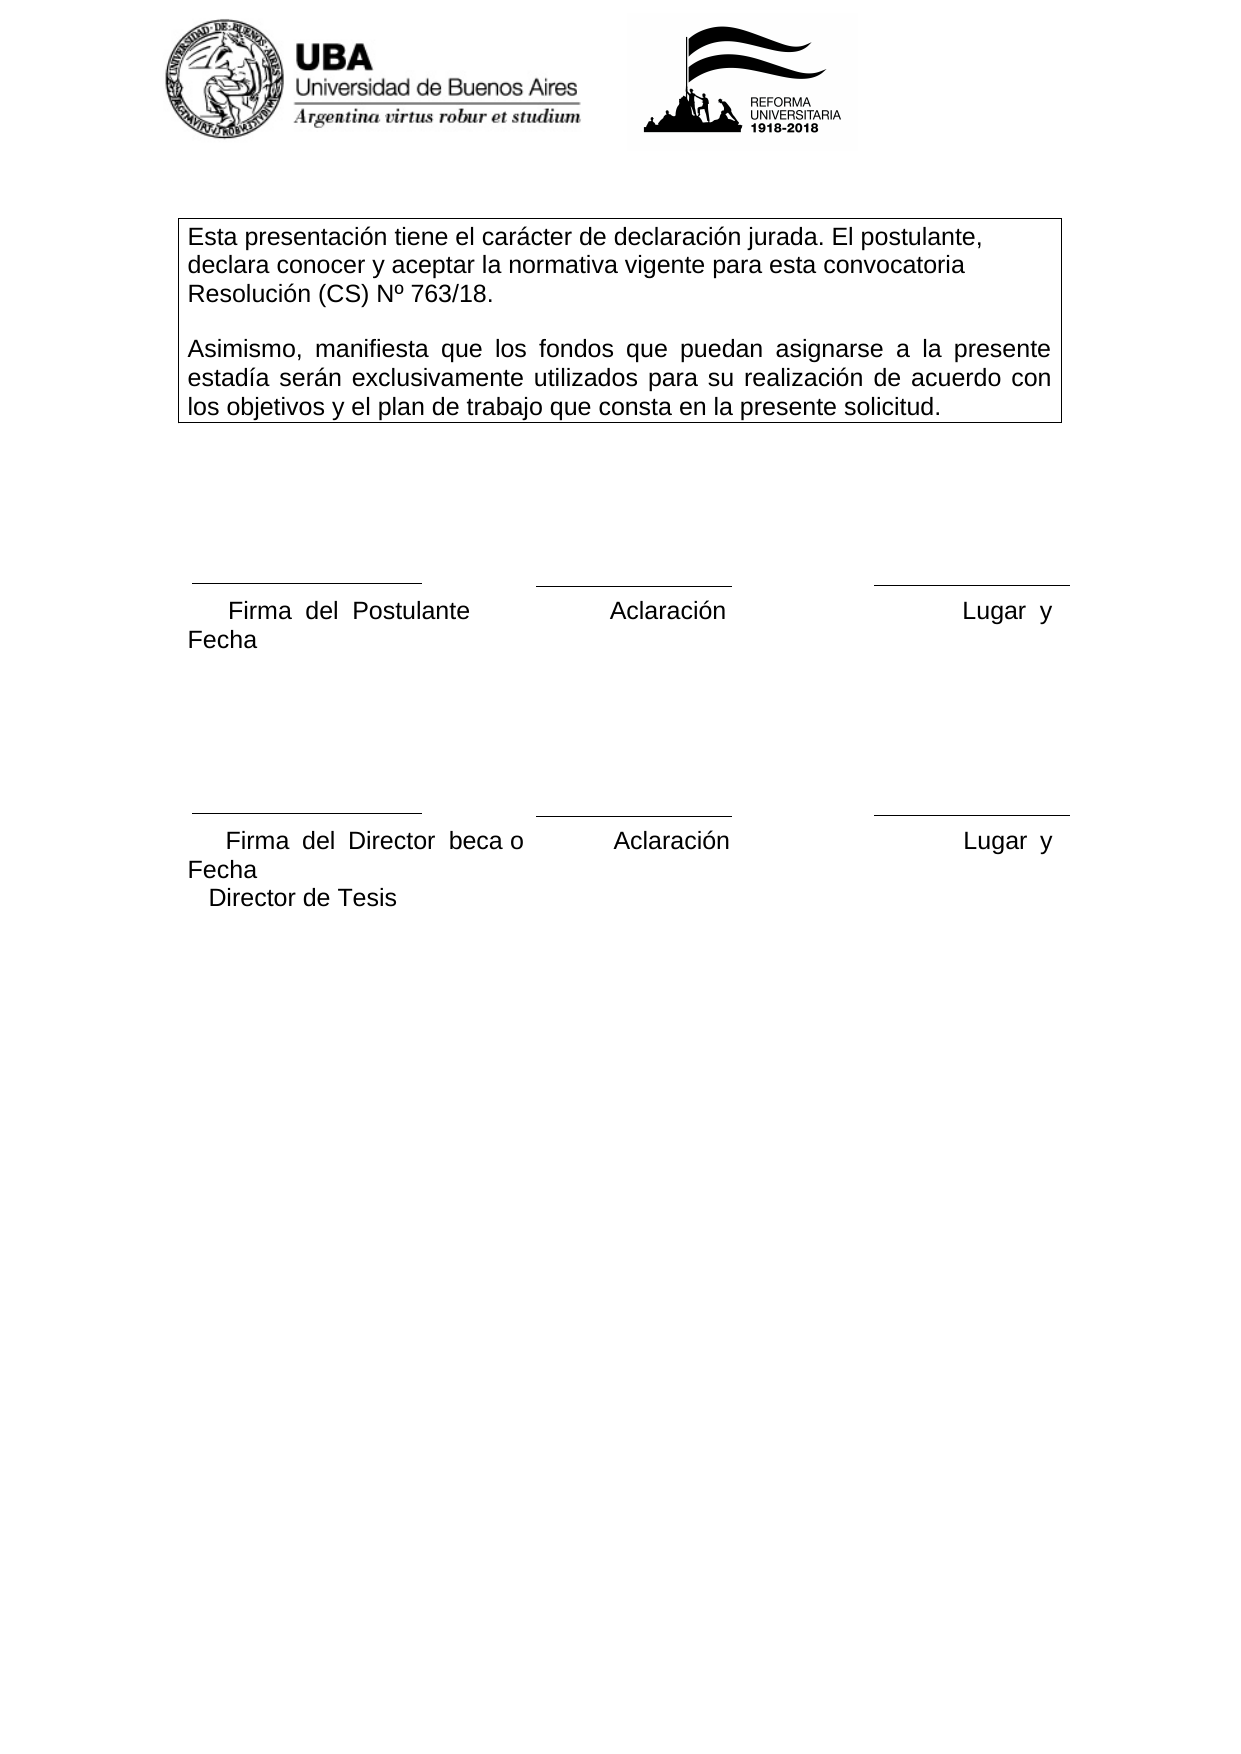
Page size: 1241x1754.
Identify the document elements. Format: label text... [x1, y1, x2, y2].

text Esta presentación tiene el carácter de declaración jurada. El postulante, declara conocer y aceptar la normativa vigente para esta convocatoria Resolución (CS) Nº 763/18. [179, 219, 1061, 308]
text Firma del Director beca o Aclaración Lugar y Fecha [187, 826, 1053, 883]
text Firma del Postulante Aclaración Lugar y Fecha [187, 596, 1053, 653]
picture [162, 9, 582, 151]
text Asimismo, manifiesta que los fondos que puedan asignarse a la presente estadía serán exclusivamente utilizados para su realización de acuerdo con los objetivos y el plan de trabajo que consta en la presente solicitud. [179, 331, 1061, 422]
picture [626, 13, 859, 151]
text Director de Tesis [187, 883, 1053, 912]
